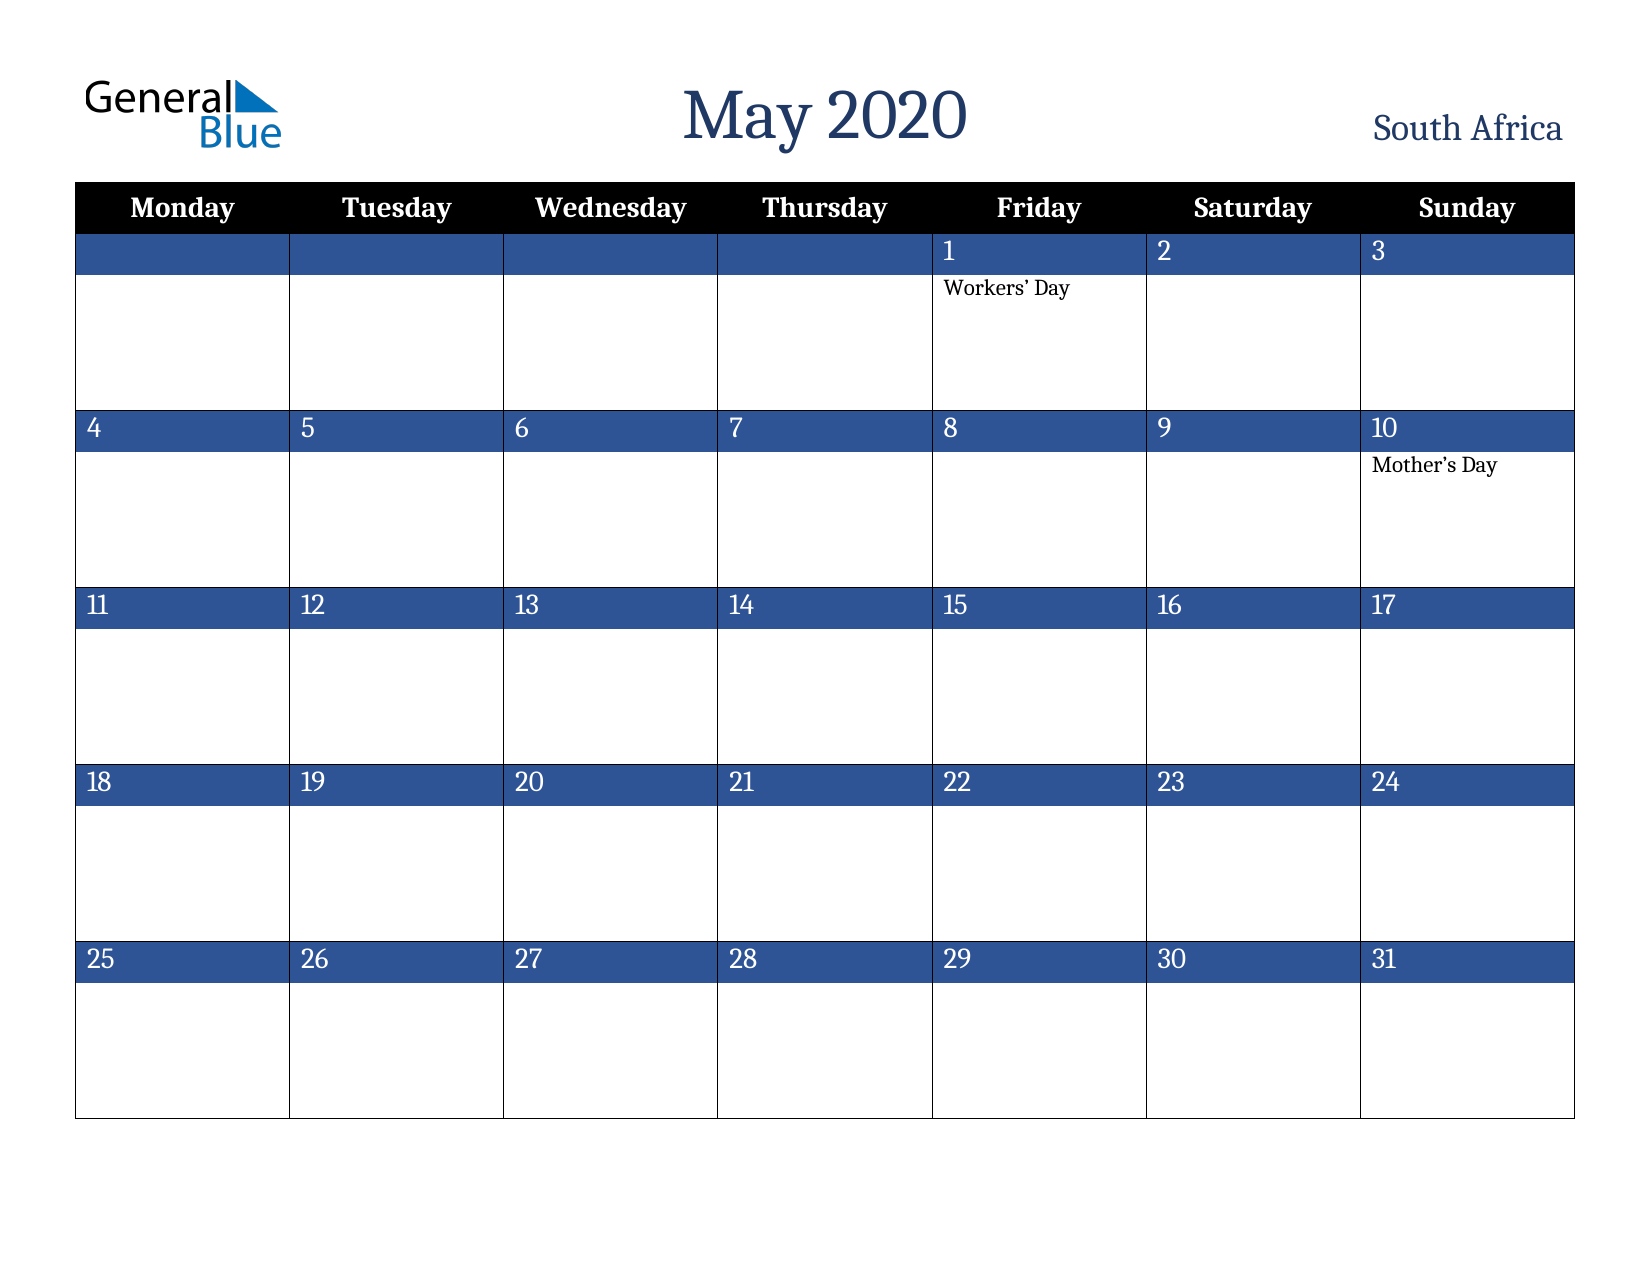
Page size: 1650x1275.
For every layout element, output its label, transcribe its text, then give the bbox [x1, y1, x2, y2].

table_cell [1361, 806, 1574, 941]
table_cell [504, 629, 717, 764]
table_cell 23 [1147, 765, 1360, 806]
table_cell 29 [933, 942, 1146, 983]
table_cell 15 [933, 588, 1146, 629]
table_cell [290, 234, 503, 275]
table_cell 28 [718, 942, 932, 983]
table_cell [718, 983, 932, 1118]
table_cell [290, 806, 503, 941]
table_cell 8 [933, 411, 1146, 452]
table_cell [290, 275, 503, 410]
table_cell [76, 806, 289, 941]
table_cell [933, 983, 1146, 1118]
table_cell [76, 452, 289, 587]
table_cell Mother’s Day [1361, 452, 1574, 587]
table_cell Thursday [718, 183, 932, 233]
table_cell [1361, 983, 1574, 1118]
table_cell [718, 452, 932, 587]
table_cell [76, 629, 289, 764]
table_cell Friday [933, 183, 1146, 233]
table_cell 26 [290, 942, 503, 983]
table_cell 20 [504, 765, 717, 806]
table_cell [1147, 452, 1360, 587]
table_cell [1361, 629, 1574, 764]
table_cell [504, 983, 717, 1118]
table_header [76, 75, 503, 182]
table_cell [718, 275, 932, 410]
table_cell 14 [718, 588, 932, 629]
table_cell [290, 629, 503, 764]
table_cell [504, 806, 717, 941]
table_cell Workers’ Day [933, 275, 1146, 410]
table_cell 2 [1147, 234, 1360, 275]
table_cell 25 [76, 942, 289, 983]
table_cell [76, 983, 289, 1118]
table_cell [933, 629, 1146, 764]
table_cell 10 [1361, 411, 1574, 452]
table_cell [1147, 629, 1360, 764]
table_header South Africa [1146, 75, 1574, 182]
table_cell [1361, 275, 1574, 410]
table_cell [76, 234, 289, 275]
table_cell Wednesday [504, 183, 717, 233]
table_cell [933, 806, 1146, 941]
table_cell Monday [76, 183, 289, 233]
table_cell [718, 629, 932, 764]
table_cell 11 [76, 588, 289, 629]
table_header May 2020 [504, 75, 1146, 182]
table_cell 7 [718, 411, 932, 452]
table_cell 19 [290, 765, 503, 806]
table_cell 16 [1147, 588, 1360, 629]
table_cell Sunday [1361, 183, 1574, 233]
table_cell [504, 234, 717, 275]
table_cell 22 [933, 765, 1146, 806]
picture [86, 80, 281, 148]
table_cell 9 [1147, 411, 1360, 452]
table_cell [718, 806, 932, 941]
table_cell 5 [290, 411, 503, 452]
table_cell 24 [1361, 765, 1574, 806]
table_cell 13 [504, 588, 717, 629]
table_cell 21 [718, 765, 932, 806]
table_cell [76, 275, 289, 410]
table_cell 27 [504, 942, 717, 983]
table_cell [1147, 983, 1360, 1118]
table_cell 12 [290, 588, 503, 629]
table_cell 31 [1361, 942, 1574, 983]
table_cell [290, 452, 503, 587]
table_cell [504, 275, 717, 410]
table_cell 18 [76, 765, 289, 806]
table_cell [718, 234, 932, 275]
table_cell 4 [76, 411, 289, 452]
table_cell Saturday [1147, 183, 1360, 233]
table_cell [1147, 806, 1360, 941]
table_cell 17 [1361, 588, 1574, 629]
table_cell 6 [504, 411, 717, 452]
table_cell 1 [933, 234, 1146, 275]
table_cell 3 [1361, 234, 1574, 275]
table_cell [933, 452, 1146, 587]
table_cell [1147, 275, 1360, 410]
table_cell [504, 452, 717, 587]
table_cell [290, 983, 503, 1118]
table_cell 30 [1147, 942, 1360, 983]
table_cell Tuesday [290, 183, 503, 233]
